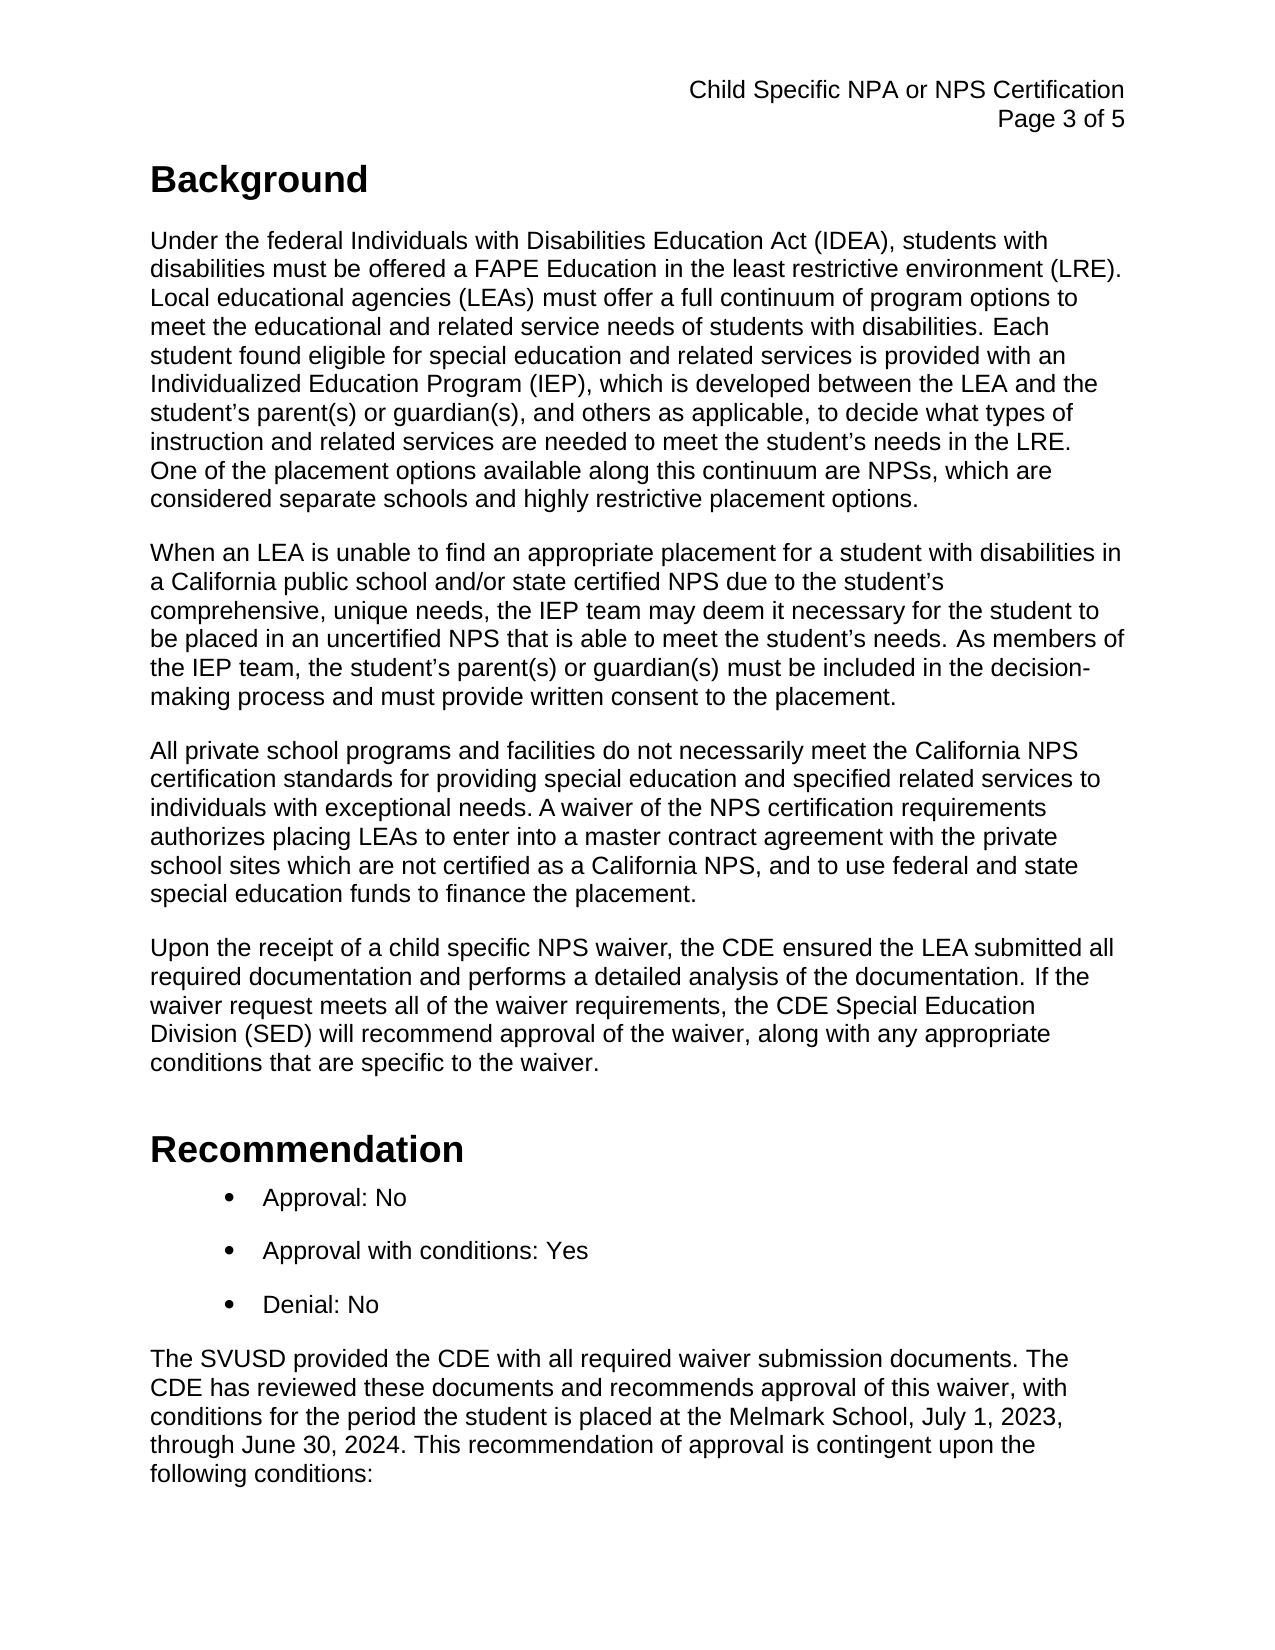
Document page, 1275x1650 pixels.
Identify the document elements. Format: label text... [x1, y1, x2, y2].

text Upon the receipt of a child specific NPS waiver, the CDE ensured the LEA submitted all required documentation and performs a detailed analysis of the documentation. If the waiver request meets all of the waiver requirements, the CDE Special Education Division (SED) will recommend approval of the waiver, along with any appropriate conditions that are specific to the waiver. [150, 933, 1125, 1077]
text When an LEA is unable to find an appropriate placement for a student with disabilities in a California public school and/or state certified NPS due to the student’s comprehensive, unique needs, the IEP team may deem it necessary for the student to be placed in an uncertified NPS that is able to meet the student’s needs. As members of the IEP team, the student’s parent(s) or guardian(s) must be included in the decision-making process and must provide written consent to the placement. [150, 538, 1125, 711]
text All private school programs and facilities do not necessarily meet the California NPS certification standards for providing special education and specified related services to individuals with exceptional needs. A waiver of the NPS certification requirements authorizes placing LEAs to enter into a master contract agreement with the private school sites which are not certified as a California NPS, and to use federal and state special education funds to finance the placement. [150, 736, 1125, 908]
list Approval with conditions: Yes [225, 1236, 1125, 1265]
text Under the federal Individuals with Disabilities Education Act (IDEA), students with disabilities must be offered a FAPE Education in the least restrictive environment (LRE). Local educational agencies (LEAs) must offer a full continuum of program options to meet the educational and related service needs of students with disabilities. Each student found eligible for special education and related services is provided with an Individualized Education Program (IEP), which is developed between the LEA and the student’s parent(s) or guardian(s), and others as applicable, to decide what types of instruction and related services are needed to meet the student’s needs in the LRE. One of the placement options available along this continuum are NPSs, which are considered separate schools and highly restrictive placement options. [150, 226, 1125, 513]
subtitle Background [150, 157, 1125, 201]
list Approval: No [225, 1182, 1125, 1211]
text The SVUSD provided the CDE with all required waiver submission documents. The CDE has reviewed these documents and recommends approval of this waiver, with conditions for the period the student is placed at the Melmark School, July 1, 2023, through June 30, 2024. This recommendation of approval is contingent upon the following conditions: [150, 1344, 1125, 1488]
list Denial: No [225, 1290, 1125, 1319]
subtitle Recommendation [150, 1127, 1125, 1170]
